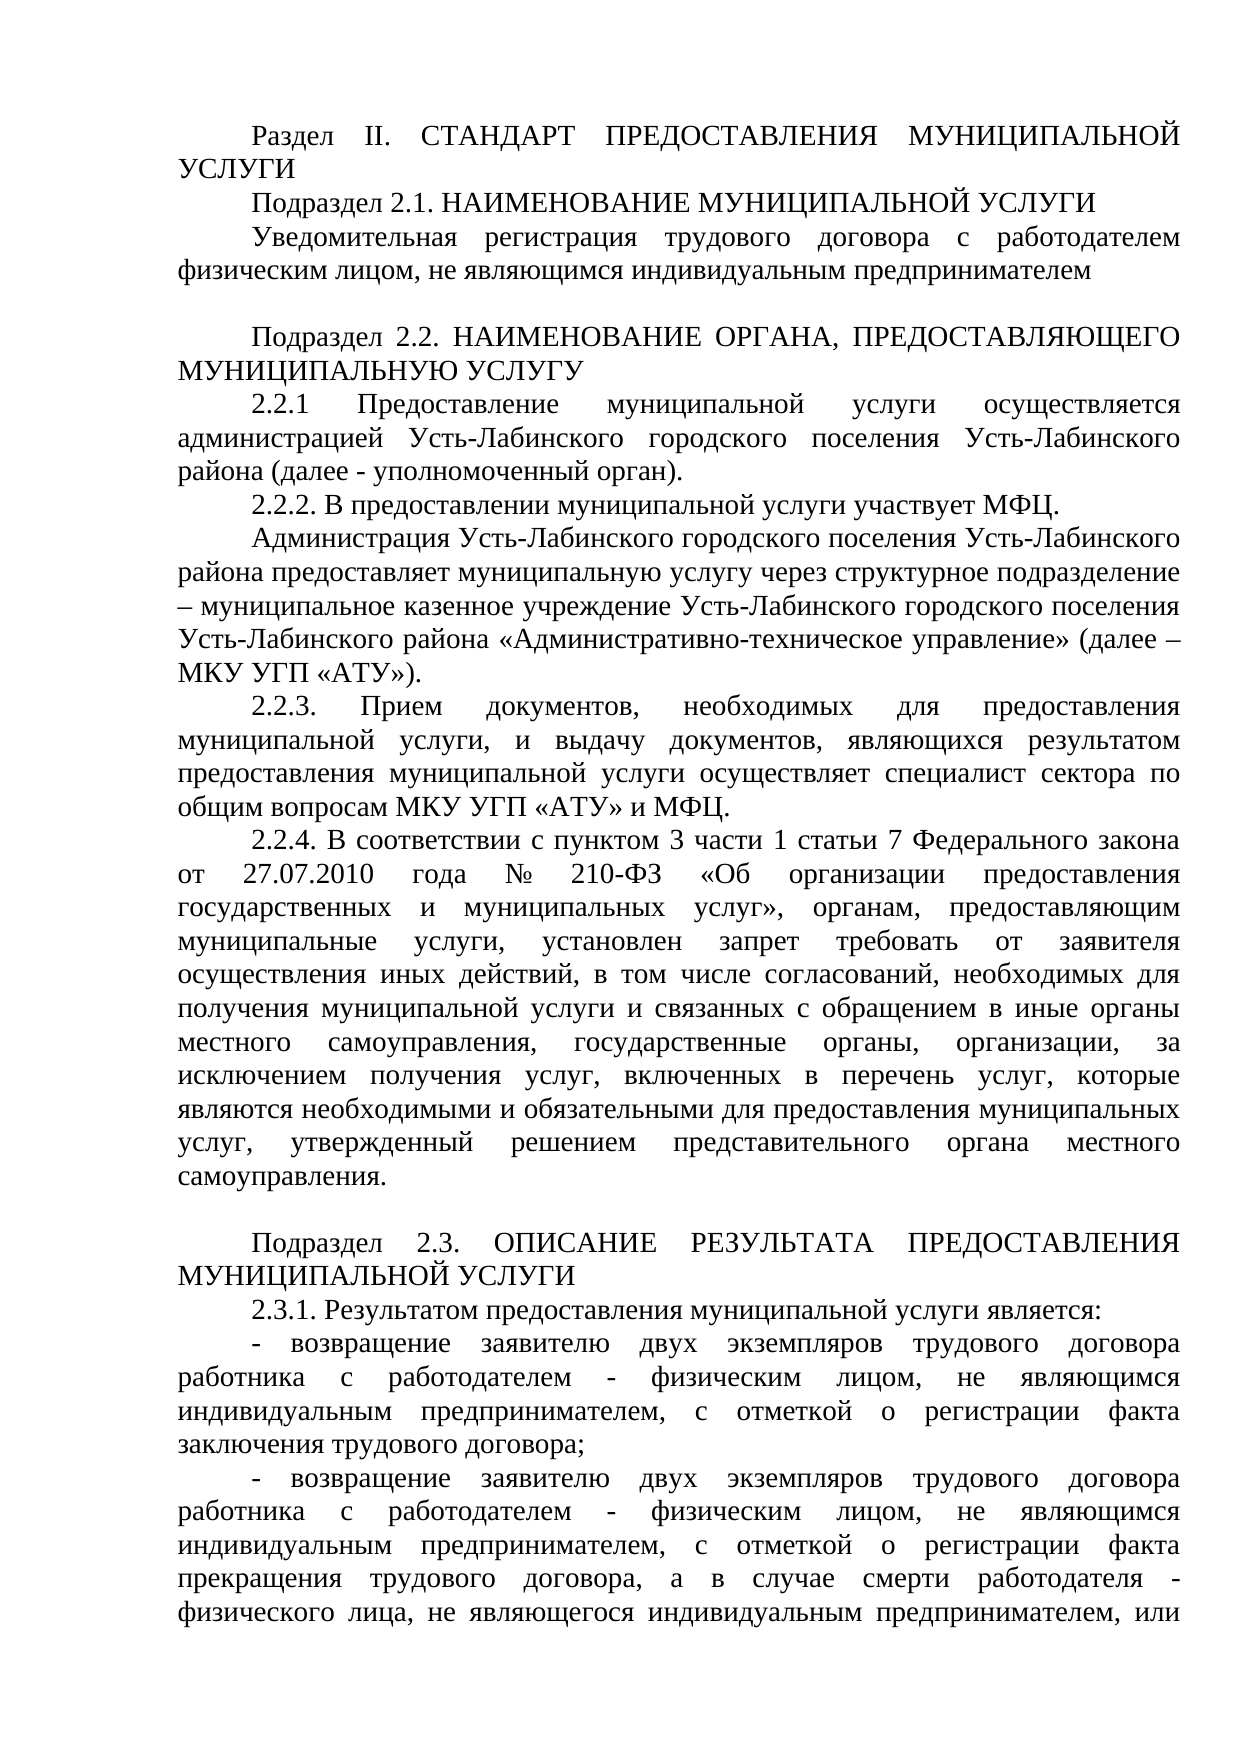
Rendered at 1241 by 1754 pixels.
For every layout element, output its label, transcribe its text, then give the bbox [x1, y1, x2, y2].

text 2.2.1 Предоставление муниципальной услуги осуществляется администрацией Усть-Лабинского городского поселения Усть-Лабинского района (далее - уполномоченный орган). [177, 386, 1181, 487]
text Подраздел 2.3. ОПИСАНИЕ РЕЗУЛЬТАТА ПРЕДОСТАВЛЕНИЯ МУНИЦИПАЛЬНОЙ УСЛУГИ [177, 1225, 1181, 1292]
text - возвращение заявителю двух экземпляров трудового договора работника с работодателем - физическим лицом, не являющимся индивидуальным предпринимателем, с отметкой о регистрации факта заключения трудового договора; [177, 1326, 1181, 1460]
text 2.2.4. В соответствии с пунктом 3 части 1 статьи 7 Федерального закона от 27.07.2010 года № 210-ФЗ «Об организации предоставления государственных и муниципальных услуг», органам, предоставляющим муниципальные услуги, установлен запрет требовать от заявителя осуществления иных действий, в том числе согласований, необходимых для получения муниципальной услуги и связанных с обращением в иные органы местного самоуправления, государственные органы, организации, за исключением получения услуг, включенных в перечень услуг, которые являются необходимыми и обязательными для предоставления муниципальных услуг, утвержденный решением представительного органа местного самоуправления. [177, 822, 1181, 1191]
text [177, 1460, 1181, 1627]
text 2.2.2. В предоставлении муниципальной услуги участвует МФЦ. [177, 487, 1181, 521]
text 2.2.3. Прием документов, необходимых для предоставления муниципальной услуги, и выдачу документов, являющихся результатом предоставления муниципальной услуги осуществляет специалист сектора по общим вопросам МКУ УГП «АТУ» и МФЦ. [177, 688, 1181, 822]
text Раздел II. СТАНДАРТ ПРЕДОСТАВЛЕНИЯ МУНИЦИПАЛЬНОЙ УСЛУГИ [177, 118, 1181, 185]
text Подраздел 2.2. НАИМЕНОВАНИЕ ОРГАНА, ПРЕДОСТАВЛЯЮЩЕГО МУНИЦИПАЛЬНУЮ УСЛУГУ [177, 319, 1181, 386]
text Уведомительная регистрация трудового договора с работодателем физическим лицом, не являющимся индивидуальным предпринимателем [177, 219, 1181, 286]
text Администрация Усть-Лабинского городского поселения Усть-Лабинского района предоставляет муниципальную услугу через структурное подразделение – муниципальное казенное учреждение Усть-Лабинского городского поселения Усть-Лабинского района «Административно-техническое управление» (далее – МКУ УГП «АТУ»). [177, 521, 1181, 688]
text 2.3.1. Результатом предоставления муниципальной услуги является: [177, 1292, 1181, 1326]
text Подраздел 2.1. НАИМЕНОВАНИЕ МУНИЦИПАЛЬНОЙ УСЛУГИ [177, 185, 1181, 219]
